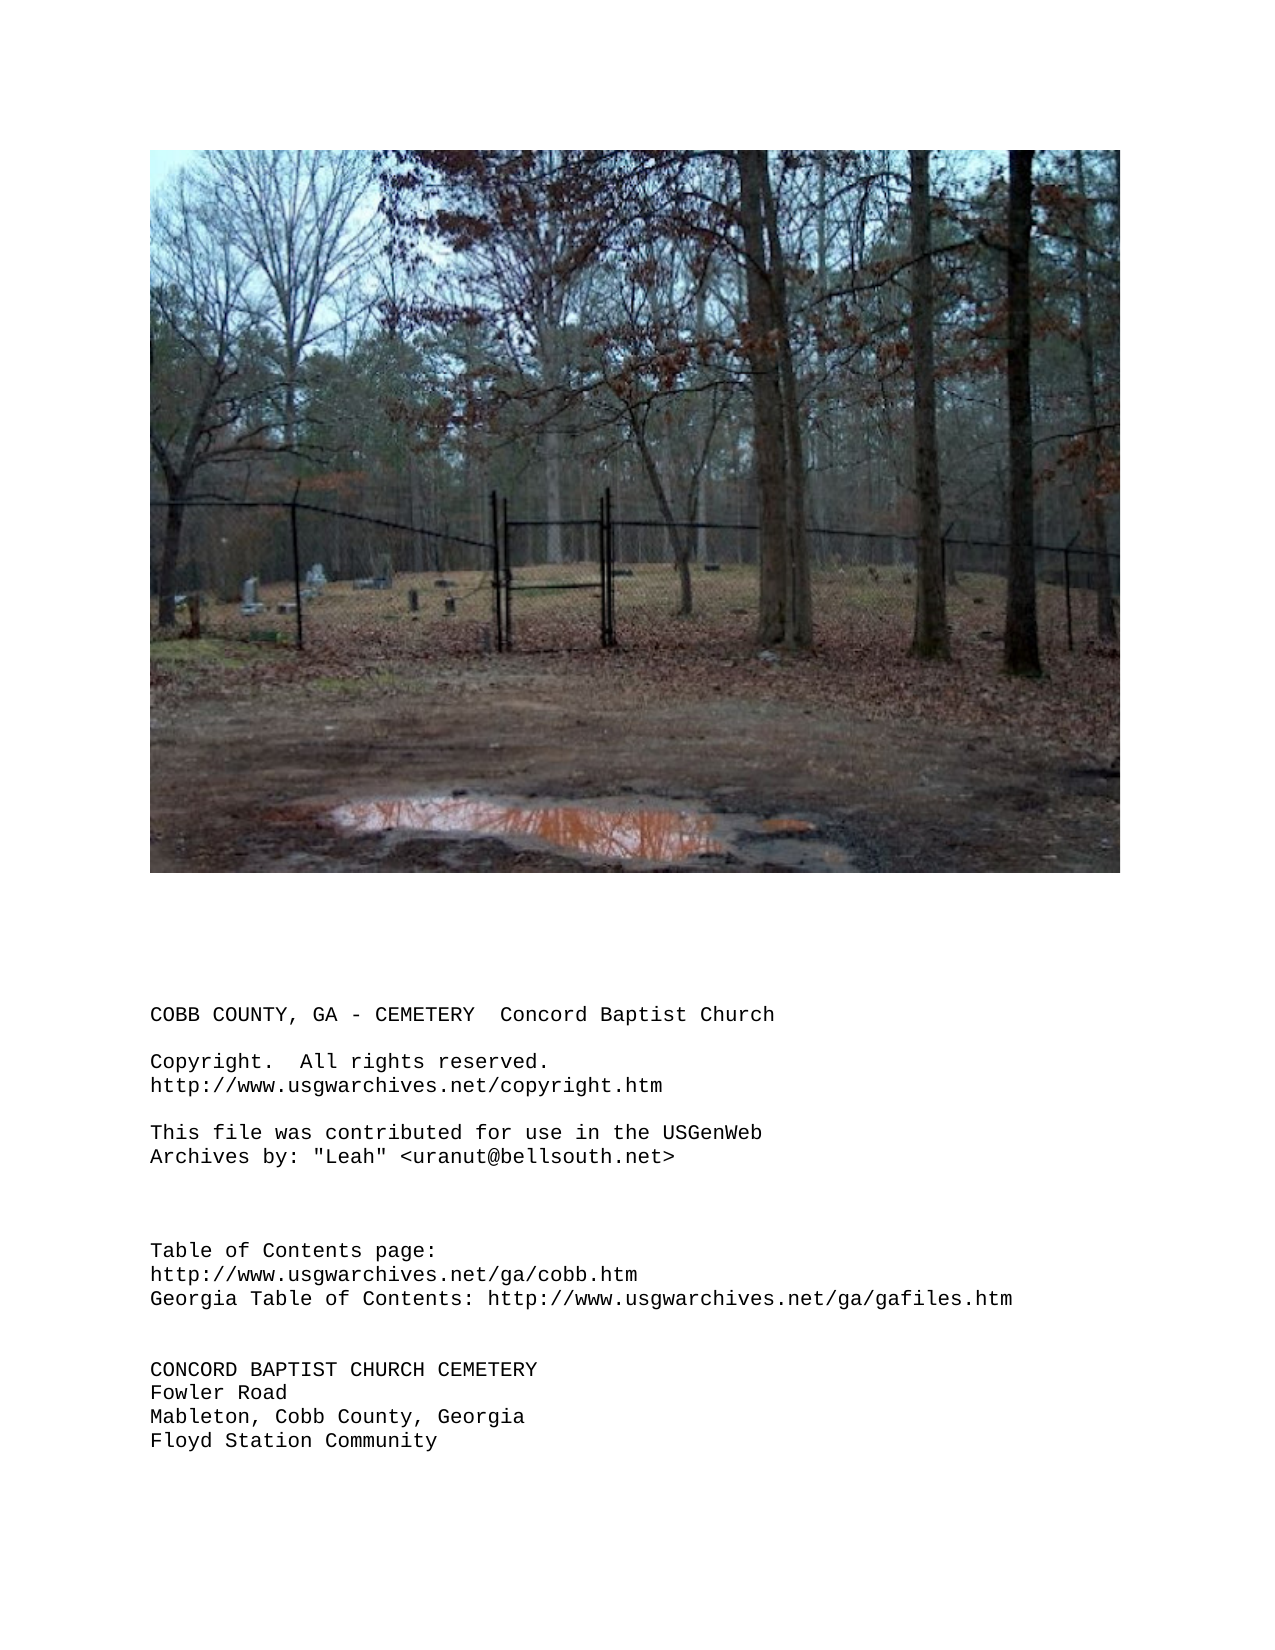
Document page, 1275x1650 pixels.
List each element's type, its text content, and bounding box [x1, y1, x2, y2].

picture [150, 150, 1121, 873]
text Copyright. All rights reserved. [150, 1051, 1125, 1075]
text Mableton, Cobb County, Georgia [150, 1406, 1125, 1430]
text This file was contributed for use in the USGenWeb [150, 1122, 1125, 1146]
text http://www.usgwarchives.net/ga/cobb.htm [150, 1264, 1125, 1288]
text Georgia Table of Contents: http://www.usgwarchives.net/ga/gafiles.htm [150, 1288, 1125, 1311]
text Archives by: "Leah" <uranut@bellsouth.net> [150, 1146, 1125, 1169]
text CONCORD BAPTIST CHURCH CEMETERY [150, 1359, 1125, 1382]
text http://www.usgwarchives.net/copyright.htm [150, 1075, 1125, 1099]
text Table of Contents page: [150, 1241, 1125, 1264]
text COBB COUNTY, GA - CEMETERY Concord Baptist Church [150, 1004, 1125, 1028]
text Fowler Road [150, 1382, 1125, 1406]
text Floyd Station Community [150, 1430, 1125, 1453]
